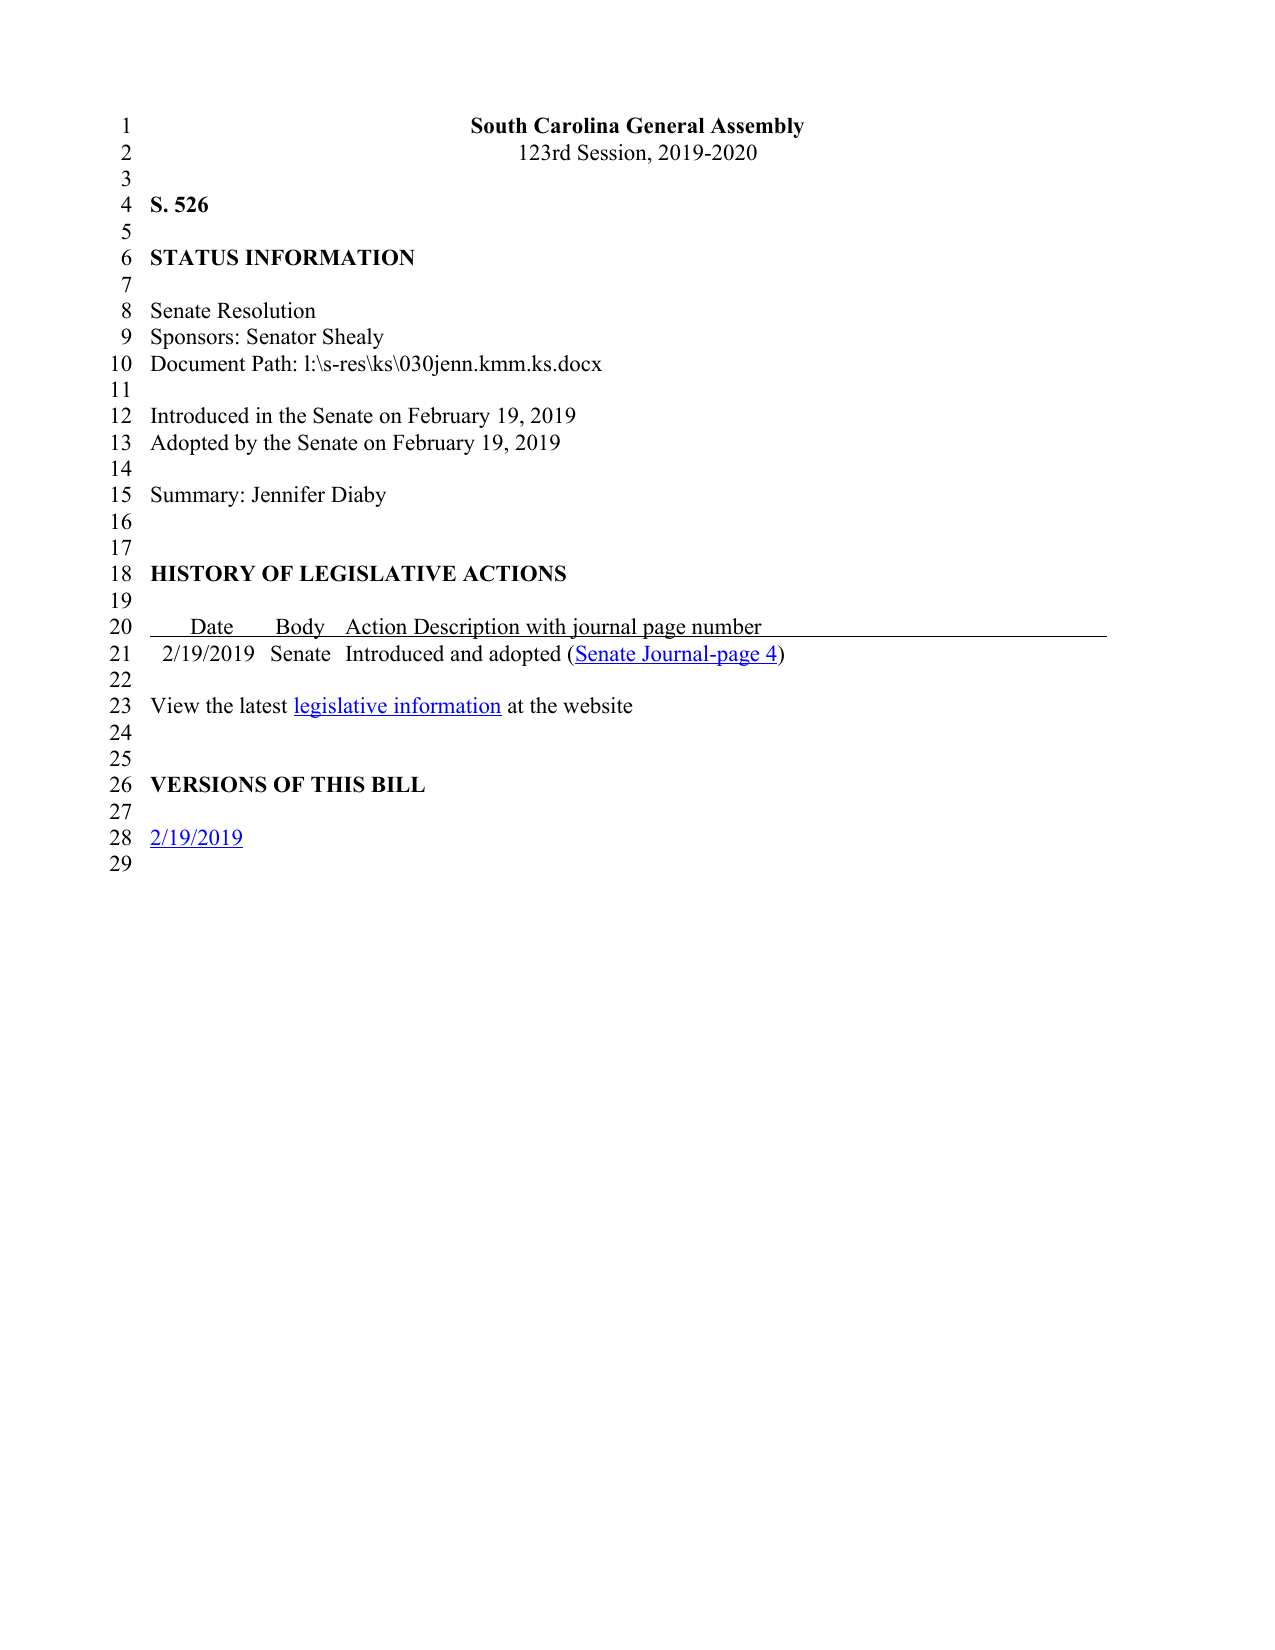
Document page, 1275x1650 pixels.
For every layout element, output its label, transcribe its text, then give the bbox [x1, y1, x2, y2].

text Introduced in the Senate on February 19, 2019 [150, 402, 1125, 429]
text VERSIONS OF THIS BILL [150, 771, 1125, 798]
text Date Body Action Description with journal page number [150, 613, 1125, 639]
text HISTORY OF LEGISLATIVE ACTIONS [150, 561, 1125, 587]
text Senate Resolution [150, 297, 1125, 323]
text South Carolina General Assembly [150, 112, 1125, 139]
text Adopted by the Senate on February 19, 2019 [150, 429, 1125, 455]
text STATUS INFORMATION [150, 244, 1125, 271]
text Document Path: l:\s-res\ks\030jenn.kmm.ks.docx [150, 350, 1125, 376]
text S. 526 [150, 192, 1125, 218]
text Summary: Jennifer Diaby [150, 481, 1125, 508]
text 2/19/2019 Senate Introduced and adopted (Senate Journal-page 4) [150, 639, 1125, 666]
text Sponsors: Senator Shealy [150, 323, 1125, 350]
text 123rd Session, 2019-2020 [150, 139, 1125, 165]
text View the latest legislative information at the website [150, 692, 1125, 719]
text 2/19/2019 [150, 824, 1125, 850]
